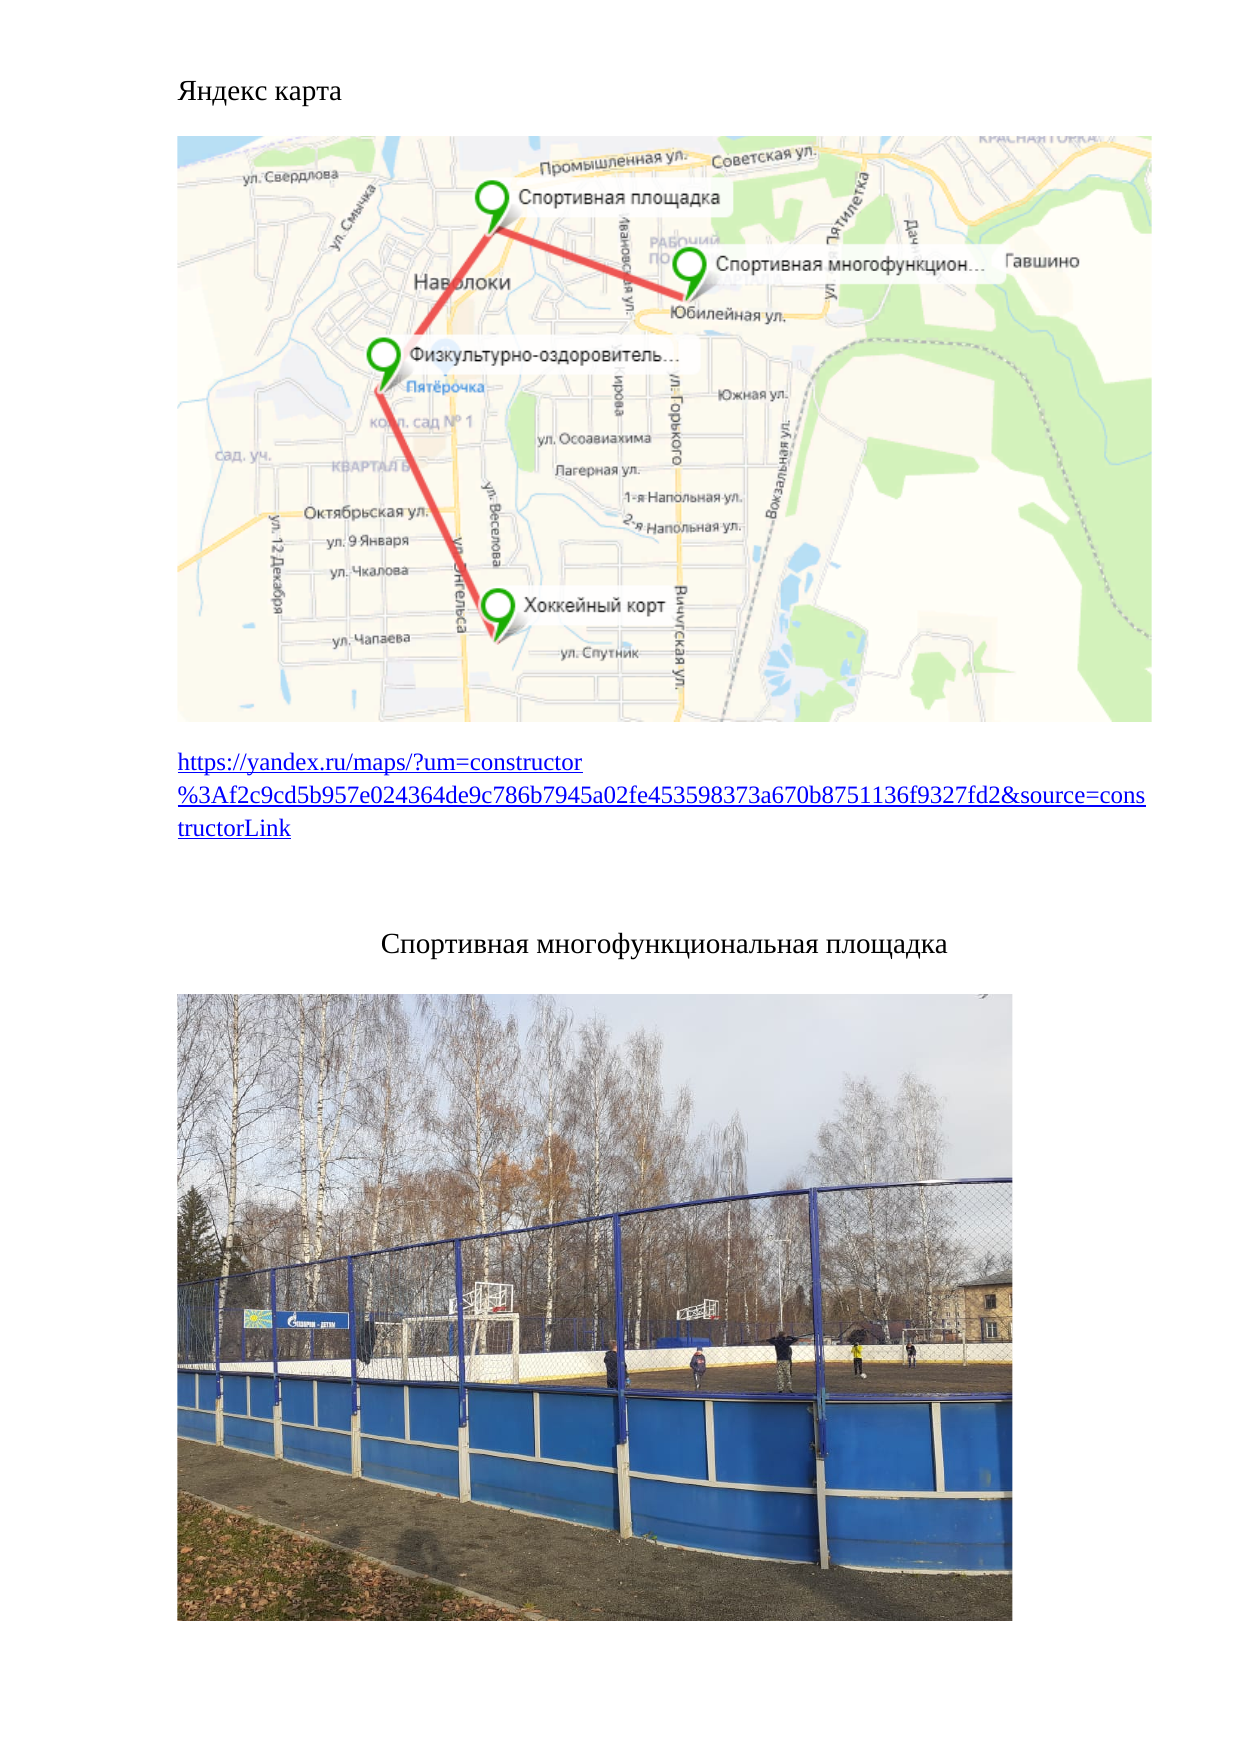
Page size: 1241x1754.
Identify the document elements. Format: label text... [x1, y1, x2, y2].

text Спортивная многофункциональная площадка [177, 926, 1152, 960]
text Яндекс карта [177, 73, 1152, 107]
picture [177, 994, 1013, 1621]
text https://yandex.ru/maps/?um=constructor%3Af2c9cd5b957e024364de9c786b7945a02fe453598373a670b8751136f9327fd2&source=constructorLink [177, 747, 1152, 842]
picture [177, 136, 1152, 722]
